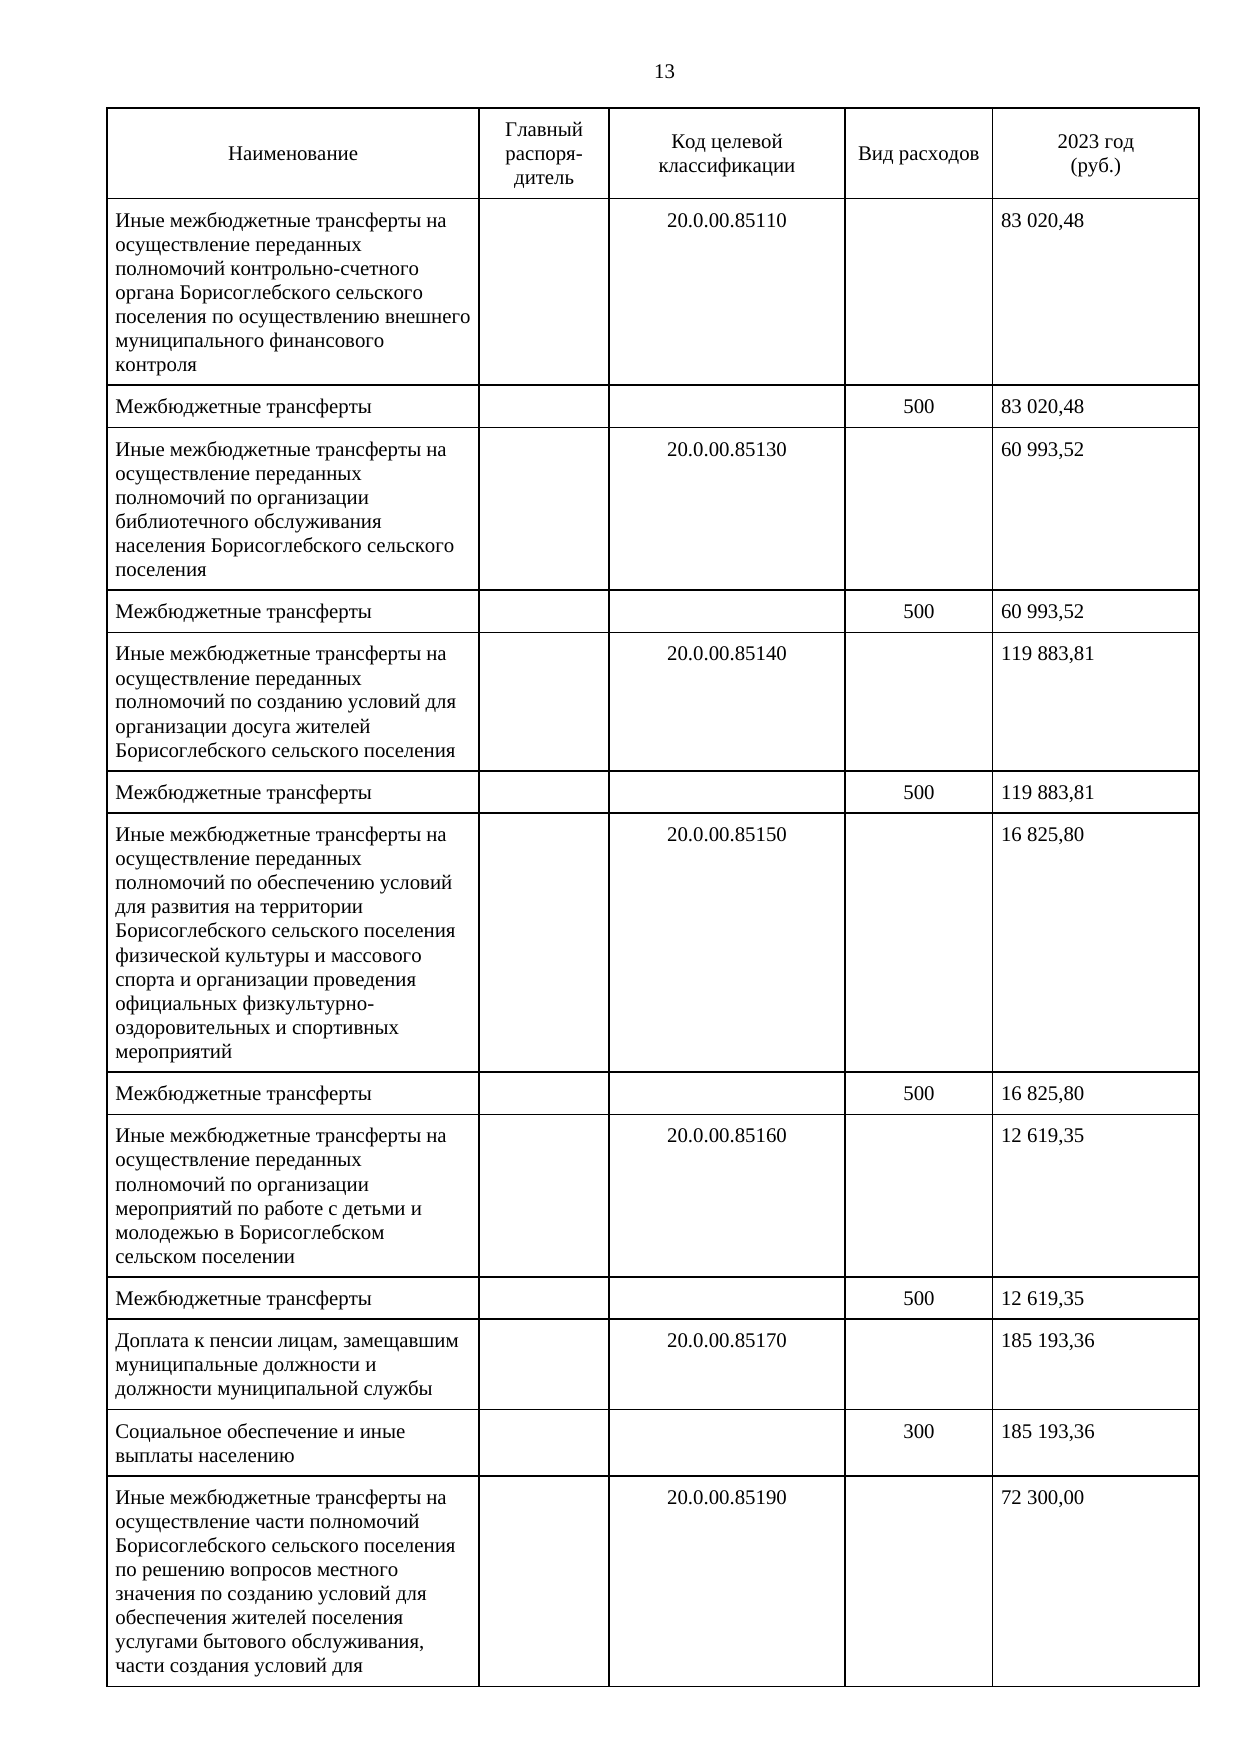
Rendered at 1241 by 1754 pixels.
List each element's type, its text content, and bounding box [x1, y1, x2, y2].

table_header [610, 109, 844, 198]
table_cell [610, 772, 844, 812]
table_cell 60 993,52 [993, 428, 1198, 589]
table_cell [846, 1477, 992, 1686]
table_cell [610, 386, 844, 427]
table_cell 83 020,48 [993, 199, 1198, 384]
table_cell Межбюджетные трансферты [108, 386, 478, 427]
table_cell [846, 428, 992, 589]
table_cell [480, 814, 608, 1071]
table_cell 20.0.00.85150 [610, 814, 844, 1071]
table_cell [846, 1115, 992, 1276]
table_cell 20.0.00.85170 [610, 1320, 844, 1409]
table_cell [846, 199, 992, 384]
table_cell 119 883,81 [993, 772, 1198, 812]
table_cell Иные межбюджетные трансферты на осуществление переданных полномочий по обеспечению условий для развития на территории Борисоглебского сельского поселения физической культуры и массового спорта и организации проведения официальных физкультурно-оздоровительных и спортивных мероприятий [108, 814, 478, 1071]
table_cell [480, 591, 608, 631]
table_cell [480, 1410, 608, 1475]
table_cell [480, 772, 608, 812]
table_cell Межбюджетные трансферты [108, 1073, 478, 1113]
table_cell 20.0.00.85130 [610, 428, 844, 589]
table_header [993, 109, 1198, 198]
table_cell [846, 633, 992, 770]
table_cell 185 193,36 [993, 1410, 1198, 1475]
table_cell [480, 428, 608, 589]
table_cell [610, 1073, 844, 1113]
table_header [480, 109, 608, 198]
table_cell 500 [846, 772, 992, 812]
table_cell 119 883,81 [993, 633, 1198, 770]
table_cell [846, 814, 992, 1071]
table_cell 20.0.00.85140 [610, 633, 844, 770]
table_cell 12 619,35 [993, 1278, 1198, 1318]
table_cell 20.0.00.85190 [610, 1477, 844, 1686]
table_cell [610, 1278, 844, 1318]
table_cell 83 020,48 [993, 386, 1198, 427]
table_cell 12 619,35 [993, 1115, 1198, 1276]
table_cell Иные межбюджетные трансферты на осуществление переданных полномочий контрольно-счетного органа Борисоглебского сельского поселения по осуществлению внешнего муниципального финансового контроля [108, 199, 478, 384]
table_cell 500 [846, 1278, 992, 1318]
table_cell 60 993,52 [993, 591, 1198, 631]
table_cell [480, 1073, 608, 1113]
table_cell Иные межбюджетные трансферты на осуществление переданных полномочий по организации мероприятий по работе с детьми и молодежью в Борисоглебском сельском поселении [108, 1115, 478, 1276]
table_cell 16 825,80 [993, 814, 1198, 1071]
table_cell Иные межбюджетные трансферты на осуществление переданных полномочий по созданию условий для организации досуга жителей Борисоглебского сельского поселения [108, 633, 478, 770]
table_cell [108, 1477, 478, 1686]
table_cell [480, 1278, 608, 1318]
table_cell 16 825,80 [993, 1073, 1198, 1113]
table_cell [610, 1410, 844, 1475]
table_cell [480, 1115, 608, 1276]
table_cell Межбюджетные трансферты [108, 1278, 478, 1318]
table_header [108, 109, 478, 198]
table_cell Доплата к пенсии лицам, замещавшим муниципальные должности и должности муниципальной службы [108, 1320, 478, 1409]
table_cell [480, 633, 608, 770]
table_cell 20.0.00.85110 [610, 199, 844, 384]
table_header [846, 109, 992, 198]
table_cell Межбюджетные трансферты [108, 591, 478, 631]
table_cell [480, 1477, 608, 1686]
table_cell 500 [846, 591, 992, 631]
table_cell 20.0.00.85160 [610, 1115, 844, 1276]
table_cell [610, 591, 844, 631]
table_cell Иные межбюджетные трансферты на осуществление переданных полномочий по организации библиотечного обслуживания населения Борисоглебского сельского поселения [108, 428, 478, 589]
table_cell 500 [846, 1073, 992, 1113]
table_cell Социальное обеспечение и иные выплаты населению [108, 1410, 478, 1475]
table_cell Межбюджетные трансферты [108, 772, 478, 812]
table_cell [480, 199, 608, 384]
table_cell [846, 1320, 992, 1409]
table_cell 185 193,36 [993, 1320, 1198, 1409]
table_cell 72 300,00 [993, 1477, 1198, 1686]
table_cell 500 [846, 386, 992, 427]
table_cell 300 [846, 1410, 992, 1475]
table_cell [480, 1320, 608, 1409]
table_cell [480, 386, 608, 427]
